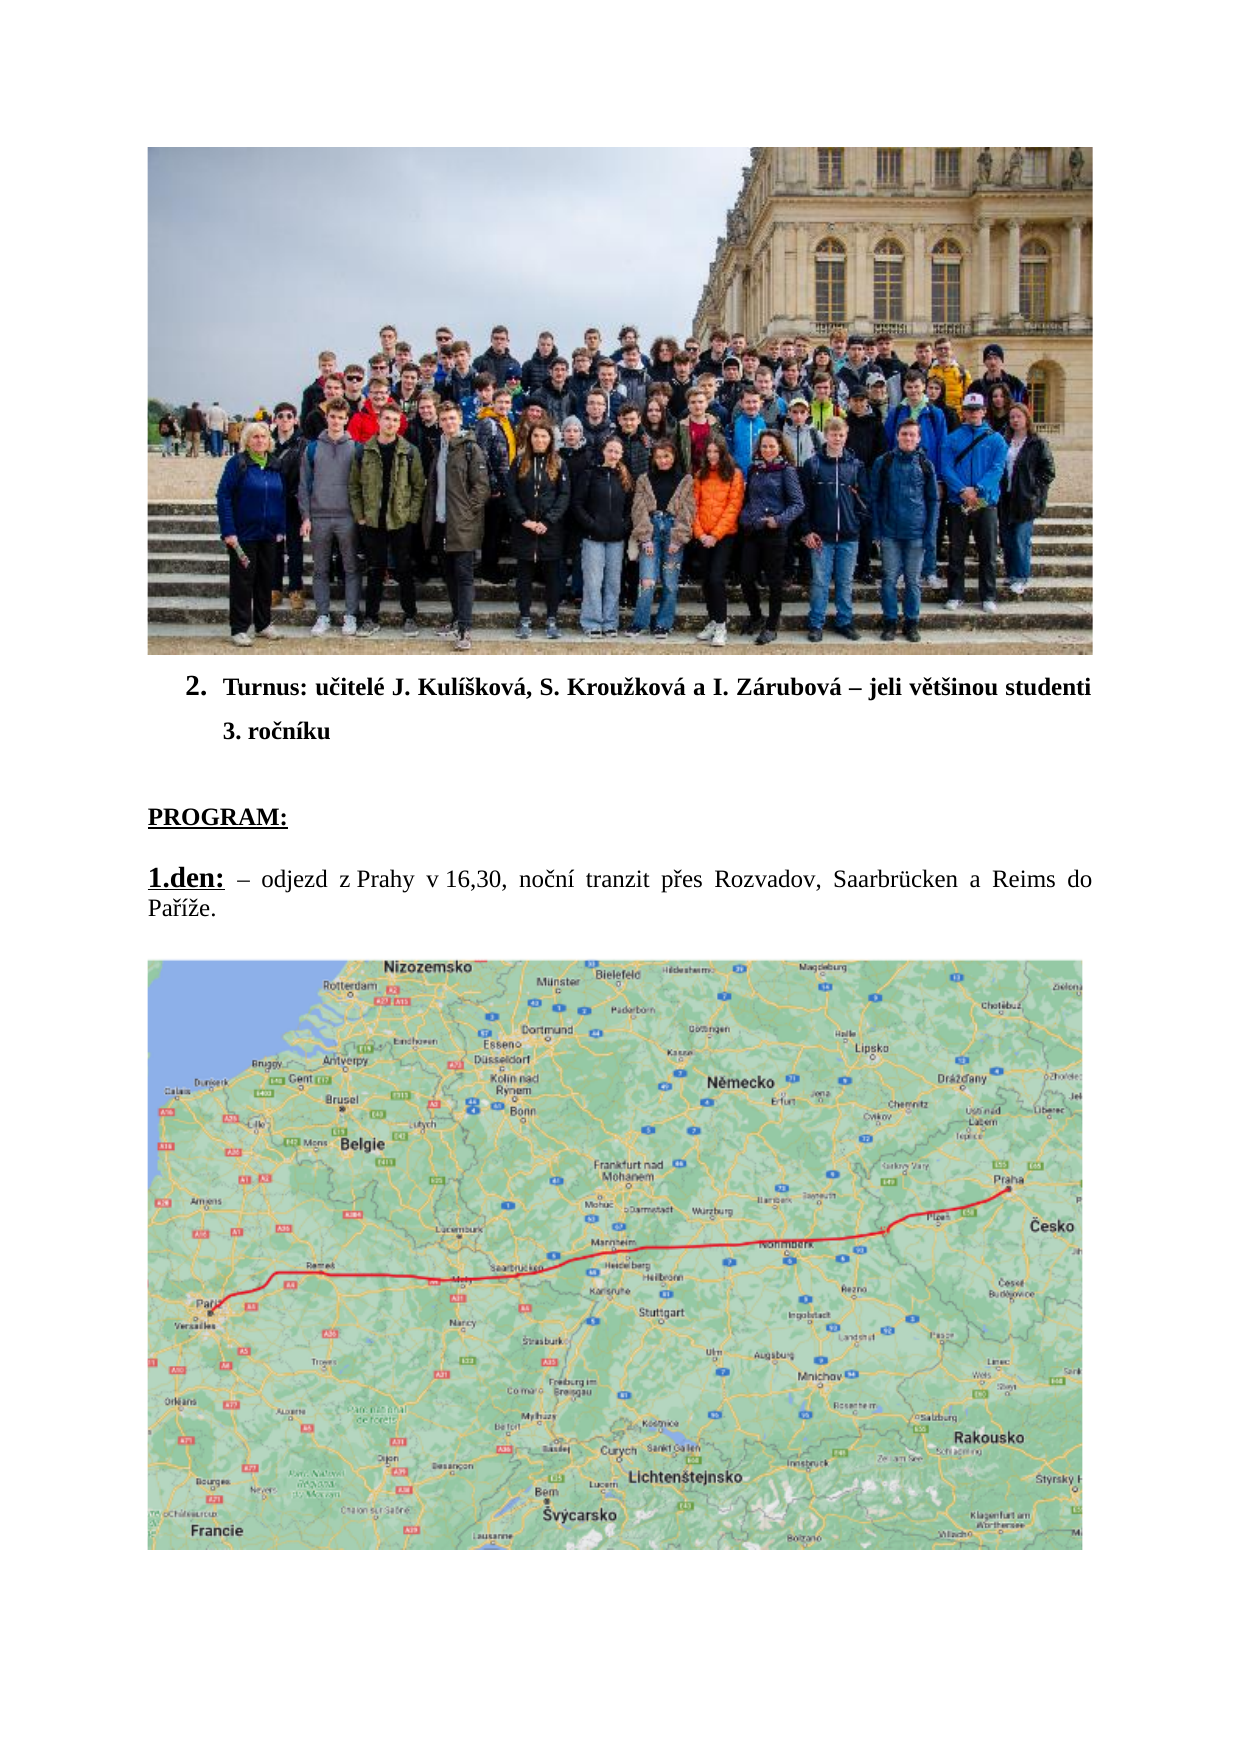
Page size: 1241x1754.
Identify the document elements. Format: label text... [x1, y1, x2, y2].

picture [147, 147, 1093, 655]
picture [147, 950, 1083, 1550]
text PROGRAM: 1.den: – odjezd z Prahy v 16,30, noční tranzit přes Rozvadov, Saarbrücken a Reims do Paříže. [148, 802, 1093, 922]
list Turnus: učitelé J. Kulíšková, S. Kroužková a I. Zárubová – jeli většinou studenti 3. ročníku [185, 668, 1093, 745]
